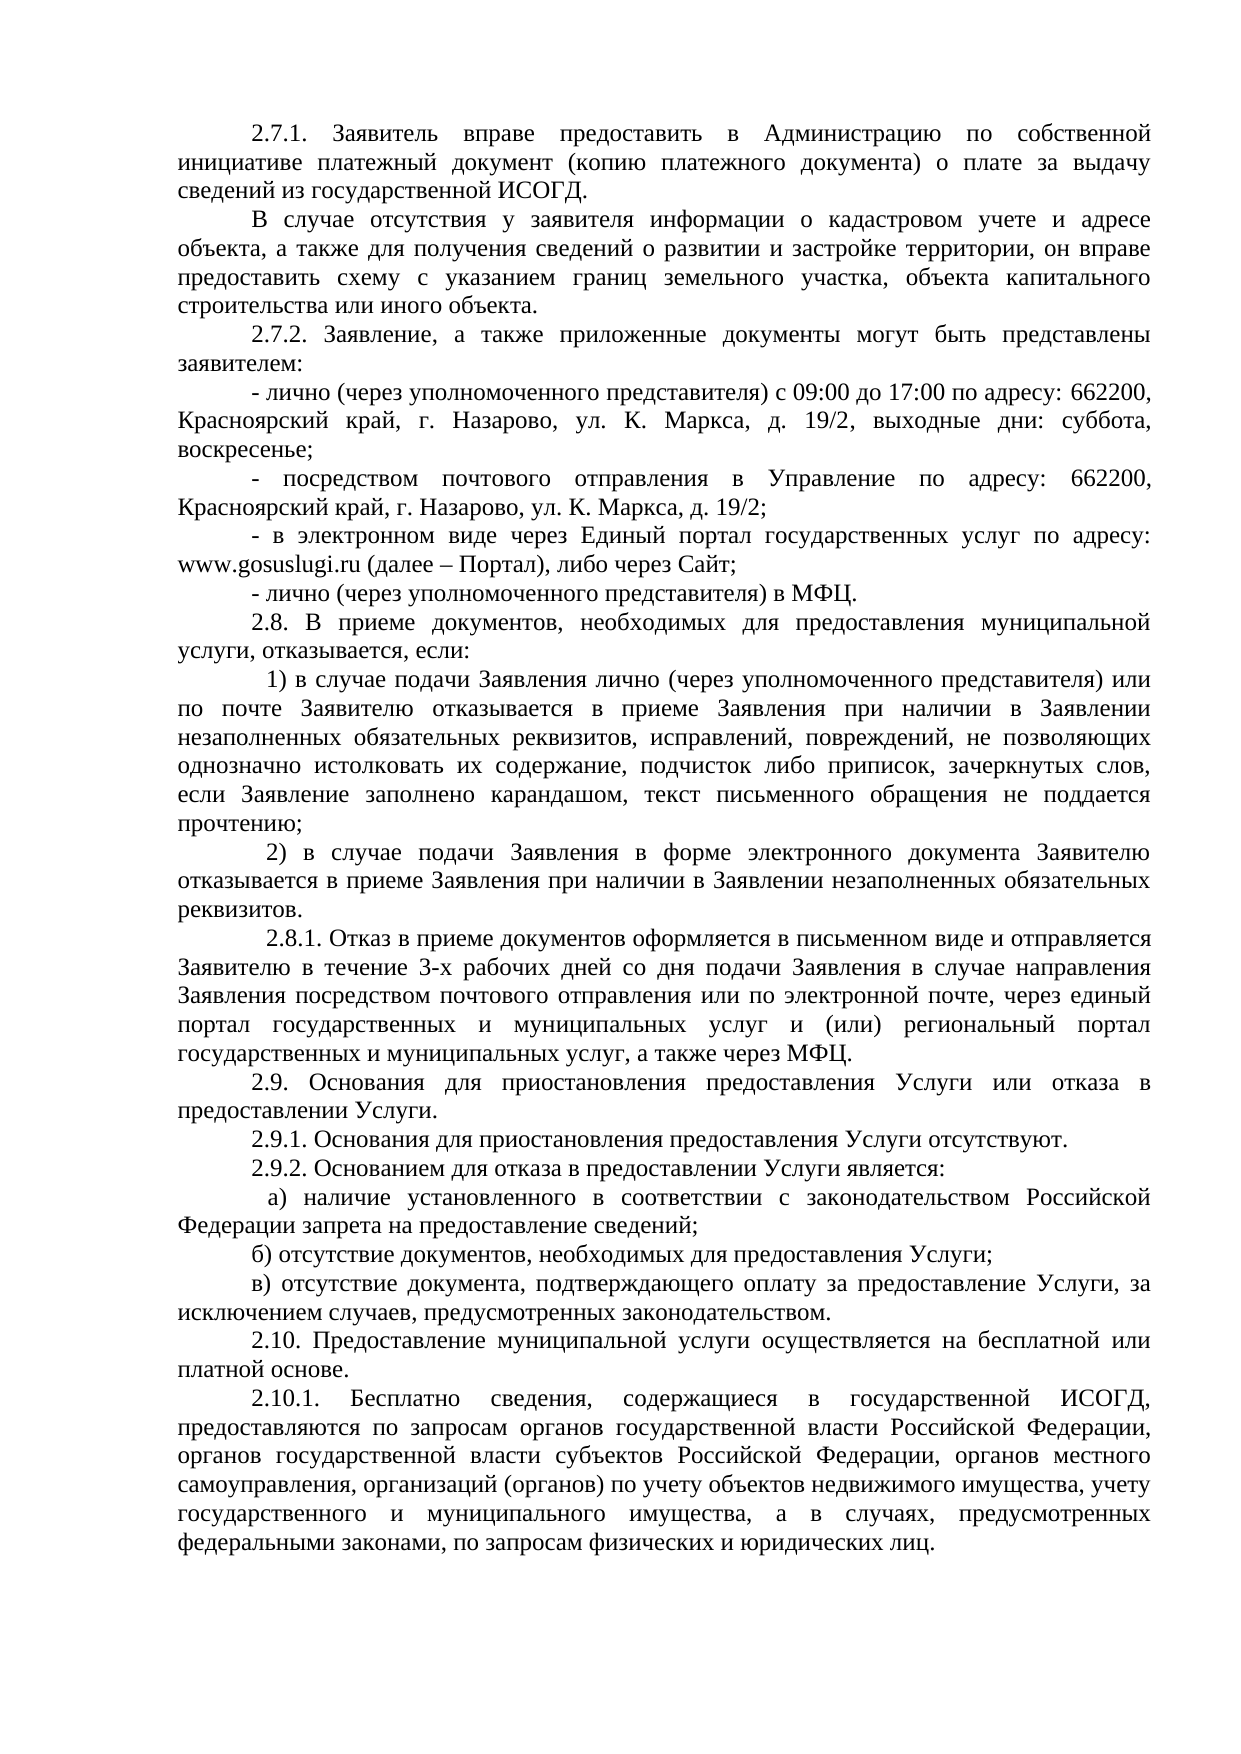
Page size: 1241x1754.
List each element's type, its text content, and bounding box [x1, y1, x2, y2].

text 2.8. В приеме документов, необходимых для предоставления муниципальной услуги, отказывается, если: [177, 607, 1152, 664]
text 2.10. Предоставление муниципальной услуги осуществляется на бесплатной или платной основе. [177, 1326, 1152, 1383]
text - посредством почтового отправления в Управление по адресу: 662200, Красноярский край, г. Назарово, ул. К. Маркса, д. 19/2; [177, 463, 1152, 521]
text - лично (через уполномоченного представителя) в МФЦ. [177, 578, 1152, 607]
text 2.9.1. Основания для приостановления предоставления Услуги отсутствуют. [177, 1124, 1152, 1153]
text 2.10.1. Бесплатно сведения, содержащиеся в государственной ИСОГД, предоставляются по запросам органов государственной власти Российской Федерации, органов государственной власти субъектов Российской Федерации, органов местного самоуправления, организаций (органов) по учету объектов недвижимого имущества, учету государственного и муниципального имущества, а в случаях, предусмотренных федеральными законами, по запросам физических и юридических лиц. [177, 1383, 1152, 1556]
text 2.7.2. Заявление, а также приложенные документы могут быть представлены заявителем: [177, 319, 1152, 377]
text 2.8.1. Отказ в приеме документов оформляется в письменном виде и отправляется Заявителю в течение 3-х рабочих дней со дня подачи Заявления в случае направления Заявления посредством почтового отправления или по электронной почте, через единый портал государственных и муниципальных услуг и (или) региональный портал государственных и муниципальных услуг, а также через МФЦ. [177, 923, 1152, 1067]
text 2.7.1. Заявитель вправе предоставить в Администрацию по собственной инициативе платежный документ (копию платежного документа) о плате за выдачу сведений из государственной ИСОГД. [177, 118, 1152, 204]
text 1) в случае подачи Заявления лично (через уполномоченного представителя) или по почте Заявителю отказывается в приеме Заявления при наличии в Заявлении незаполненных обязательных реквизитов, исправлений, повреждений, не позволяющих однозначно истолковать их содержание, подчисток либо приписок, зачеркнутых слов, если Заявление заполнено карандашом, текст письменного обращения не поддается прочтению; [177, 664, 1152, 837]
text - в электронном виде через Единый портал государственных услуг по адресу: www.gosuslugi.ru (далее – Портал), либо через Сайт; [177, 521, 1152, 578]
text 2) в случае подачи Заявления в форме электронного документа Заявителю отказывается в приеме Заявления при наличии в Заявлении незаполненных обязательных реквизитов. [177, 837, 1152, 923]
text В случае отсутствия у заявителя информации о кадастровом учете и адресе объекта, а также для получения сведений о развитии и застройке территории, он вправе предоставить схему с указанием границ земельного участка, объекта капитального строительства или иного объекта. [177, 204, 1152, 319]
text в) отсутствие документа, подтверждающего оплату за предоставление Услуги, за исключением случаев, предусмотренных законодательством. [177, 1268, 1152, 1326]
text а) наличие установленного в соответствии с законодательством Российской Федерации запрета на предоставление сведений; [177, 1182, 1152, 1239]
text б) отсутствие документов, необходимых для предоставления Услуги; [177, 1239, 1152, 1268]
text 2.9.2. Основанием для отказа в предоставлении Услуги является: [177, 1153, 1152, 1182]
text - лично (через уполномоченного представителя) с 09:00 до 17:00 по адресу: 662200, Красноярский край, г. Назарово, ул. К. Маркса, д. 19/2, выходные дни: суббота, воскресенье; [177, 377, 1152, 463]
text 2.9. Основания для приостановления предоставления Услуги или отказа в предоставлении Услуги. [177, 1067, 1152, 1124]
